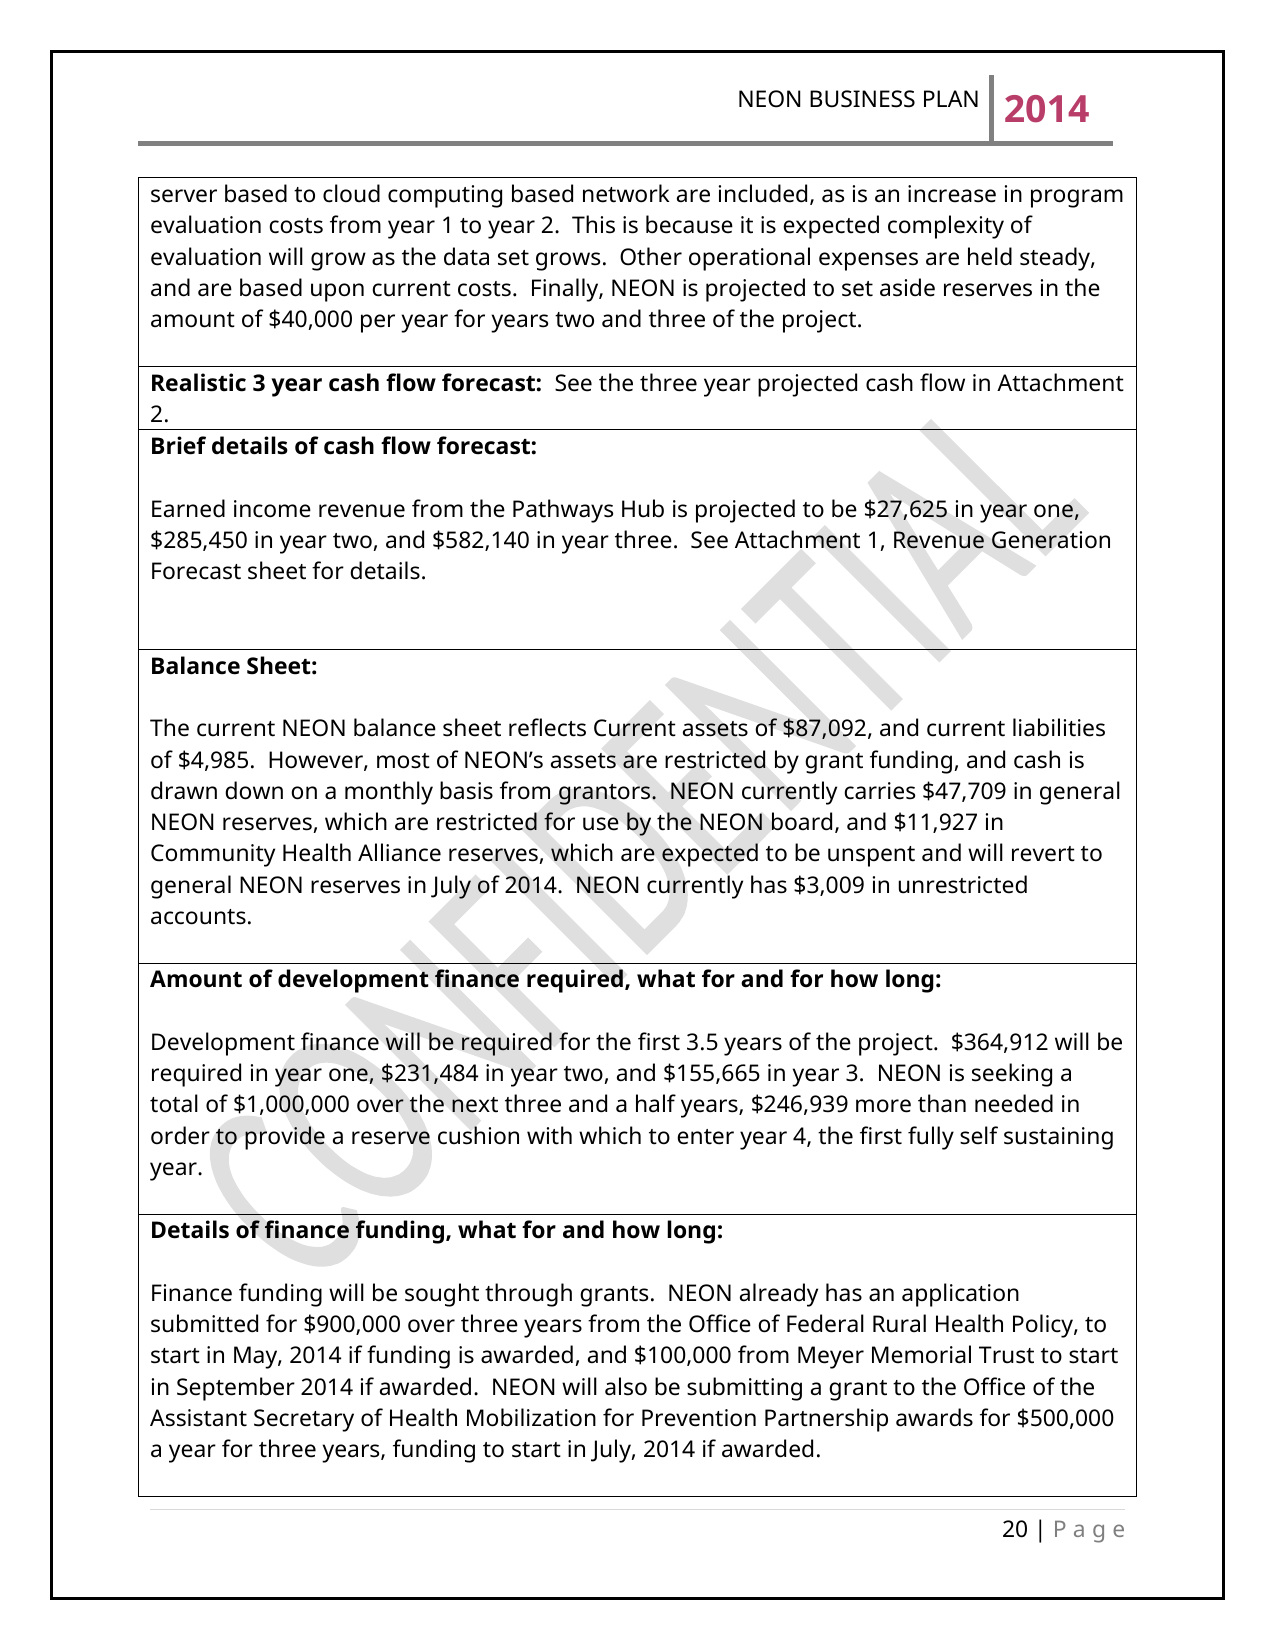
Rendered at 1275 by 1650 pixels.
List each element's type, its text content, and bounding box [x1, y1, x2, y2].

table_cell Brief details of cash flow forecast: Earned income revenue from the Pathways Hub is projected to be $27,625 in year one, $285,450 in year two, and $582,140 in year three. See Attachment 1, Revenue Generation Forecast sheet for details. [139, 430, 1136, 649]
table_cell Realistic 3 year cash flow forecast: See the three year projected cash flow in Attachment 2. [139, 367, 1136, 429]
table_cell Amount of development finance required, what for and for how long: Development finance will be required for the first 3.5 years of the project. $364,912 will be required in year one, $231,484 in year two, and $155,665 in year 3. NEON is seeking a total of $1,000,000 over the next three and a half years, $246,939 more than needed in order to provide a reserve cushion with which to enter year 4, the first fully self sustaining year. [139, 964, 1136, 1213]
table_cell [139, 178, 1136, 366]
table_cell Balance Sheet: The current NEON balance sheet reflects Current assets of $87,092, and current liabilities of $4,985. However, most of NEON’s assets are restricted by grant funding, and cash is drawn down on a monthly basis from grantors. NEON currently carries $47,709 in general NEON reserves, which are restricted for use by the NEON board, and $11,927 in Community Health Alliance reserves, which are expected to be unspent and will revert to general NEON reserves in July of 2014. NEON currently has $3,009 in unrestricted accounts. [139, 650, 1136, 962]
table_cell Details of finance funding, what for and how long: Finance funding will be sought through grants. NEON already has an application submitted for $900,000 over three years from the Office of Federal Rural Health Policy, to start in May, 2014 if funding is awarded, and $100,000 from Meyer Memorial Trust to start in September 2014 if awarded. NEON will also be submitting a grant to the Office of the Assistant Secretary of Health Mobilization for Prevention Partnership awards for $500,000 a year for three years, funding to start in July, 2014 if awarded. [139, 1215, 1136, 1496]
